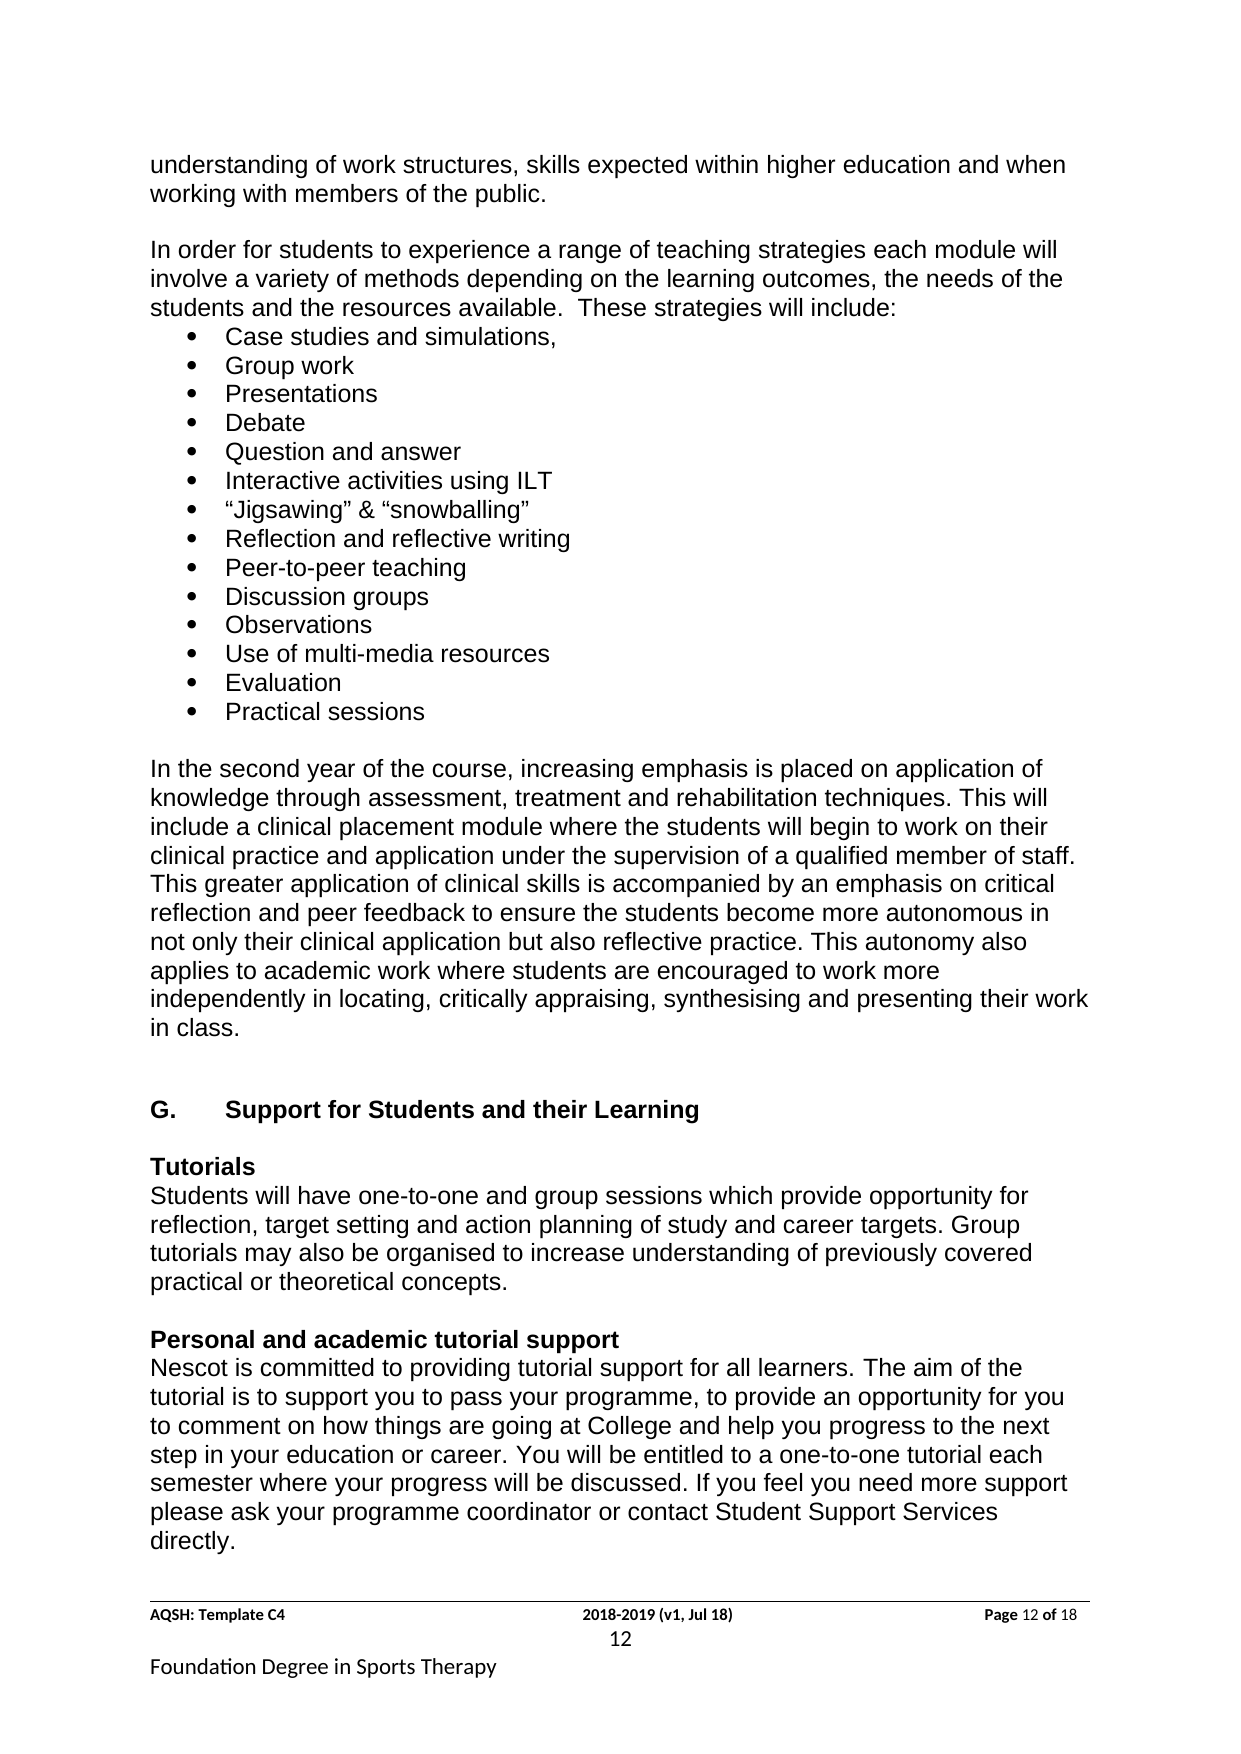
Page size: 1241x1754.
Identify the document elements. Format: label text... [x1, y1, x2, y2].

list Use of multi-media resources [187, 639, 1090, 668]
list Question and answer [187, 437, 1090, 466]
list Presentations [187, 379, 1090, 408]
list Reflection and reflective writing [187, 524, 1090, 553]
list Case studies and simulations, [187, 322, 1090, 351]
list Peer-to-peer teaching [187, 553, 1090, 581]
text Nescot is committed to providing tutorial support for all learners. The aim of the tutorial is to support you to pass your programme, to provide an opportunity for you to comment on how things are going at College and help you progress to the next step in your education or career. You will be entitled to a one-to-one tutorial each semester where your progress will be discussed. If you feel you need more support please ask your programme coordinator or contact Student Support Services directly. [150, 1353, 1090, 1555]
list Evaluation [187, 668, 1090, 697]
list Debate [187, 408, 1090, 437]
list Interactive activities using ILT [187, 466, 1090, 495]
text In order for students to experience a range of teaching strategies each module will involve a variety of methods depending on the learning outcomes, the needs of the students and the resources available. These strategies will include: [150, 236, 1090, 322]
text In the second year of the course, increasing emphasis is placed on application of knowledge through assessment, treatment and rehabilitation techniques. This will include a clinical placement module where the students will begin to work on their clinical practice and application under the supervision of a qualified member of staff. This greater application of clinical skills is accompanied by an emphasis on critical reflection and peer feedback to ensure the students become more autonomous in not only their clinical application but also reflective practice. This autonomy also applies to academic work where students are encouraged to work more independently in locating, critically appraising, synthesising and presenting their work in class. [150, 754, 1090, 1042]
text Tutorials [150, 1152, 1090, 1181]
text Students will have one-to-one and group sessions which provide opportunity for reflection, target setting and action planning of study and career targets. Group tutorials may also be organised to increase understanding of previously covered practical or theoretical concepts. [150, 1181, 1090, 1296]
list Observations [187, 610, 1090, 639]
list “Jigsawing” & “snowballing” [187, 495, 1090, 524]
list Discussion groups [187, 581, 1090, 610]
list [150, 150, 1090, 207]
list Practical sessions [187, 697, 1090, 726]
list Support for Students and their Learning [150, 1095, 1090, 1123]
list Group work [187, 351, 1090, 379]
text Personal and academic tutorial support [150, 1325, 1090, 1353]
